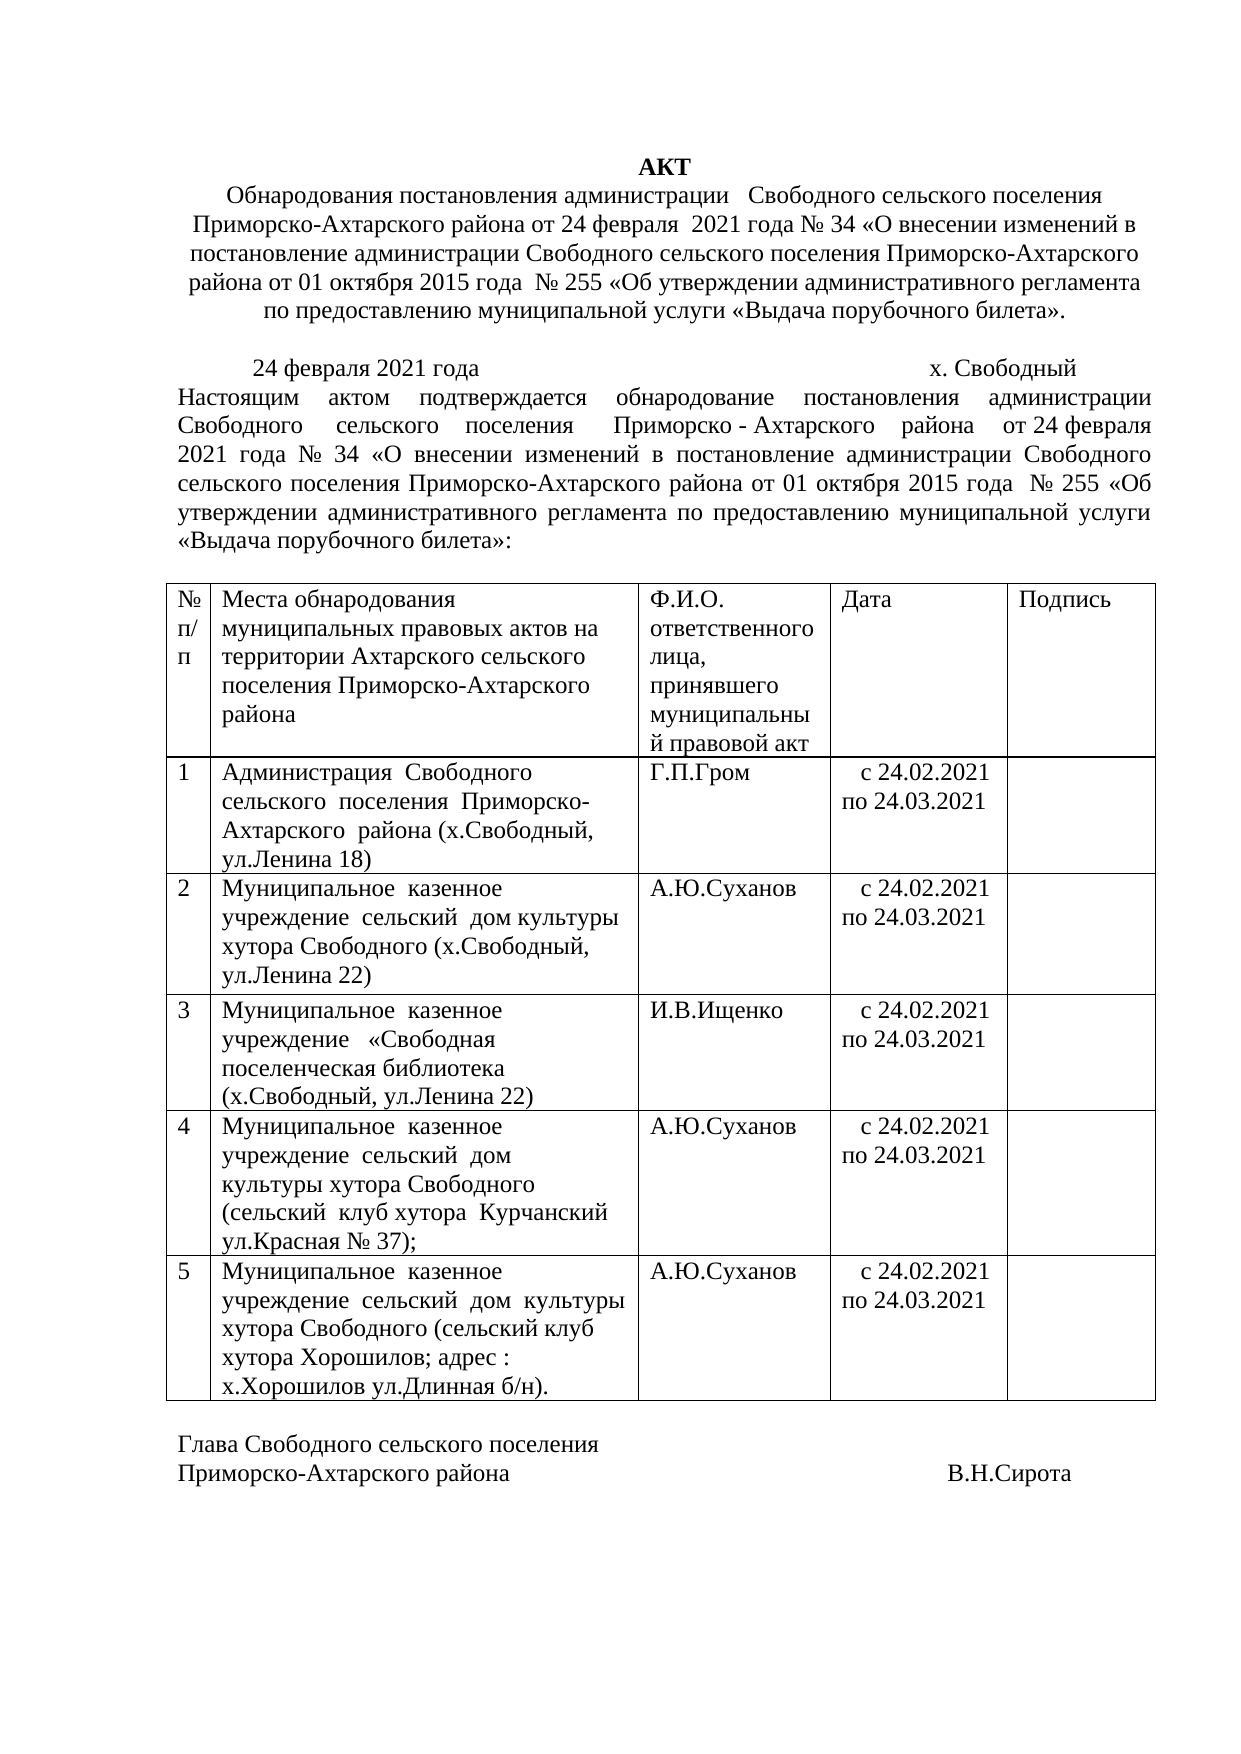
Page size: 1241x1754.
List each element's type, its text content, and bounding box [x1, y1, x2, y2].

text АКТ [177, 152, 1152, 180]
table_cell Муниципальное казенное учреждение сельский дом культуры хутора Свободного (сельский клуб хутора Хорошилов; адрес : х.Хорошилов ул.Длинная б/н). [211, 1256, 638, 1400]
table_cell А.Ю.Суханов [639, 1111, 830, 1255]
table_cell 5 [167, 1256, 210, 1400]
table_cell с 24.02.2021 по 24.03.2021 [831, 1256, 1007, 1400]
table_cell [1008, 995, 1155, 1110]
table_cell с 24.02.2021 по 24.03.2021 [831, 758, 1007, 872]
table_cell с 24.02.2021 по 24.03.2021 [831, 995, 1007, 1110]
text 24 февраля 2021 года х. Свободный [177, 353, 1152, 382]
text Обнародования постановления администрации Свободного сельского поселения Приморско-Ахтарского района от 24 февраля 2021 года № 34 «О внесении изменений в постановление администрации Свободного сельского поселения Приморско-Ахтарского района от 01 октября 2015 года № 255 «Об утверждении административного регламента [177, 180, 1152, 295]
table_cell Муниципальное казенное учреждение сельский дом культуры хутора Свободного (х.Свободный, ул.Ленина 22) [211, 874, 638, 994]
table_cell 2 [167, 874, 210, 994]
table_header Места обнародования муниципальных правовых актов на территории Ахтарского сельского поселения Приморско-Ахтарского района [211, 584, 638, 756]
table_header Ф.И.О. ответственного лица, принявшего муниципальный правовой акт [639, 584, 830, 756]
table_cell [1008, 874, 1155, 994]
table_cell с 24.02.2021 по 24.03.2021 [831, 874, 1007, 994]
table_cell [1008, 1111, 1155, 1255]
table_cell Администрация Свободного сельского поселения Приморско-Ахтарского района (х.Свободный, ул.Ленина 18) [211, 758, 638, 872]
table_cell с 24.02.2021 по 24.03.2021 [831, 1111, 1007, 1255]
table_cell Г.П.Гром [639, 758, 830, 872]
table_cell 4 [167, 1111, 210, 1255]
table_cell Муниципальное казенное учреждение сельский дом культуры хутора Свободного (сельский клуб хутора Курчанский ул.Красная № 37); [211, 1111, 638, 1255]
table_cell А.Ю.Суханов [639, 874, 830, 994]
table_cell 1 [167, 758, 210, 872]
table_cell [1008, 758, 1155, 872]
table_header Дата [831, 584, 1007, 756]
table_cell Муниципальное казенное учреждение «Свободная поселенческая библиотека (х.Свободный, ул.Ленина 22) [211, 995, 638, 1110]
table_cell И.В.Ищенко [639, 995, 830, 1110]
table_cell [1008, 1256, 1155, 1400]
table_cell 3 [167, 995, 210, 1110]
text Приморско-Ахтарского района В.Н.Сирота [177, 1458, 1152, 1487]
table_header № п/п [167, 584, 210, 756]
table_header Подпись [1008, 584, 1155, 756]
text Глава Свободного сельского поселения [177, 1429, 1152, 1458]
table_cell А.Ю.Суханов [639, 1256, 830, 1400]
text по предоставлению муниципальной услуги «Выдача порубочного билета». [177, 295, 1152, 324]
text Настоящим актом подтверждается обнародование постановления администрации Свободного сельского поселения Приморско - Ахтарского района от 24 февраля 2021 года № 34 «О внесении изменений в постановление администрации Свободного сельского поселения Приморско-Ахтарского района от 01 октября 2015 года № 255 «Об утверждении административного регламента по предоставлению муниципальной услуги «Выдача порубочного билета»: [177, 382, 1152, 554]
